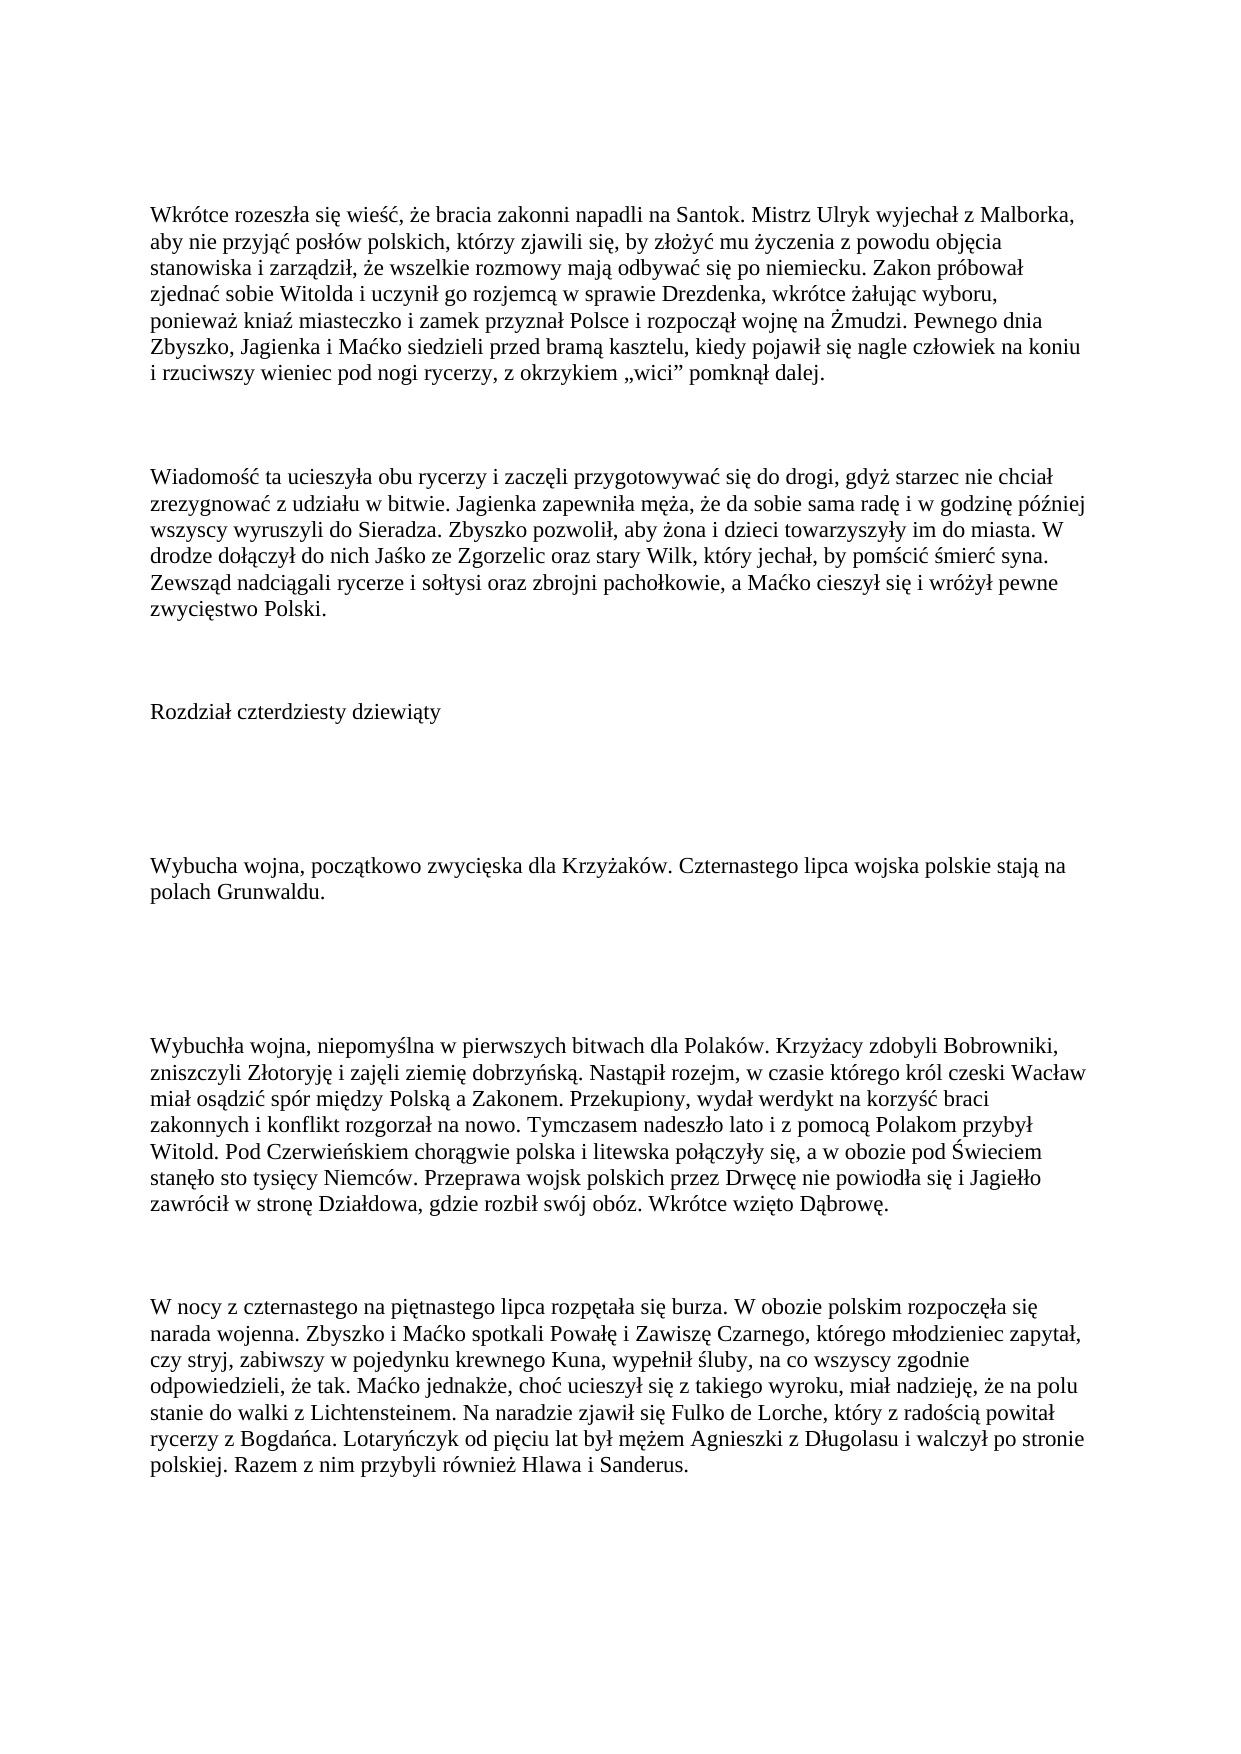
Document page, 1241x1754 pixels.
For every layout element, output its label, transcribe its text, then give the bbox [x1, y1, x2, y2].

text Rozdział czterdziesty dziewiąty [150, 698, 1090, 724]
text Wiadomość ta ucieszyła obu rycerzy i zaczęli przygotowywać się do drogi, gdyż starzec nie chciał zrezygnować z udziału w bitwie. Jagienka zapewniła męża, że da sobie sama radę i w godzinę później wszyscy wyruszyli do Sieradza. Zbyszko pozwolił, aby żona i dzieci towarzyszyły im do miasta. W drodze dołączył do nich Jaśko ze Zgorzelic oraz stary Wilk, który jechał, by pomścić śmierć syna. Zewsząd nadciągali rycerze i sołtysi oraz zbrojni pachołkowie, a Maćko cieszył się i wróżył pewne zwycięstwo Polski. [150, 463, 1090, 622]
text W nocy z czternastego na piętnastego lipca rozpętała się burza. W obozie polskim rozpoczęła się narada wojenna. Zbyszko i Maćko spotkali Powałę i Zawiszę Czarnego, którego młodzieniec zapytał, czy stryj, zabiwszy w pojedynku krewnego Kuna, wypełnił śluby, na co wszyscy zgodnie odpowiedzieli, że tak. Maćko jednakże, choć ucieszył się z takiego wyroku, miał nadzieję, że na polu stanie do walki z Lichtensteinem. Na naradzie zjawił się Fulko de Lorche, który z radością powitał rycerzy z Bogdańca. Lotaryńczyk od pięciu lat był mężem Agnieszki z Długolasu i walczył po stronie polskiej. Razem z nim przybyli również Hlawa i Sanderus. [150, 1293, 1090, 1478]
text Wybucha wojna, początkowo zwycięska dla Krzyżaków. Czternastego lipca wojska polskie stają na polach Grunwaldu. [150, 852, 1090, 905]
text Wkrótce rozeszła się wieść, że bracia zakonni napadli na Santok. Mistrz Ulryk wyjechał z Malborka, aby nie przyjąć posłów polskich, którzy zjawili się, by złożyć mu życzenia z powodu objęcia stanowiska i zarządził, że wszelkie rozmowy mają odbywać się po niemiecku. Zakon próbował zjednać sobie Witolda i uczynił go rozjemcą w sprawie Drezdenka, wkrótce żałując wyboru, ponieważ kniaź miasteczko i zamek przyznał Polsce i rozpoczął wojnę na Żmudzi. Pewnego dnia Zbyszko, Jagienka i Maćko siedzieli przed bramą kasztelu, kiedy pojawił się nagle człowiek na koniu i rzuciwszy wieniec pod nogi rycerzy, z okrzykiem „wici” pomknął dalej. [150, 201, 1090, 386]
text Wybuchła wojna, niepomyślna w pierwszych bitwach dla Polaków. Krzyżacy zdobyli Bobrowniki, zniszczyli Złotoryję i zajęli ziemię dobrzyńską. Nastąpił rozejm, w czasie którego król czeski Wacław miał osądzić spór między Polską a Zakonem. Przekupiony, wydał werdykt na korzyść braci zakonnych i konflikt rozgorzał na nowo. Tymczasem nadeszło lato i z pomocą Polakom przybył Witold. Pod Czerwieńskiem chorągwie polska i litewska połączyły się, a w obozie pod Świeciem stanęło sto tysięcy Niemców. Przeprawa wojsk polskich przez Drwęcę nie powiodła się i Jagiełło zawrócił w stronę Działdowa, gdzie rozbił swój obóz. Wkrótce wzięto Dąbrowę. [150, 1032, 1090, 1217]
